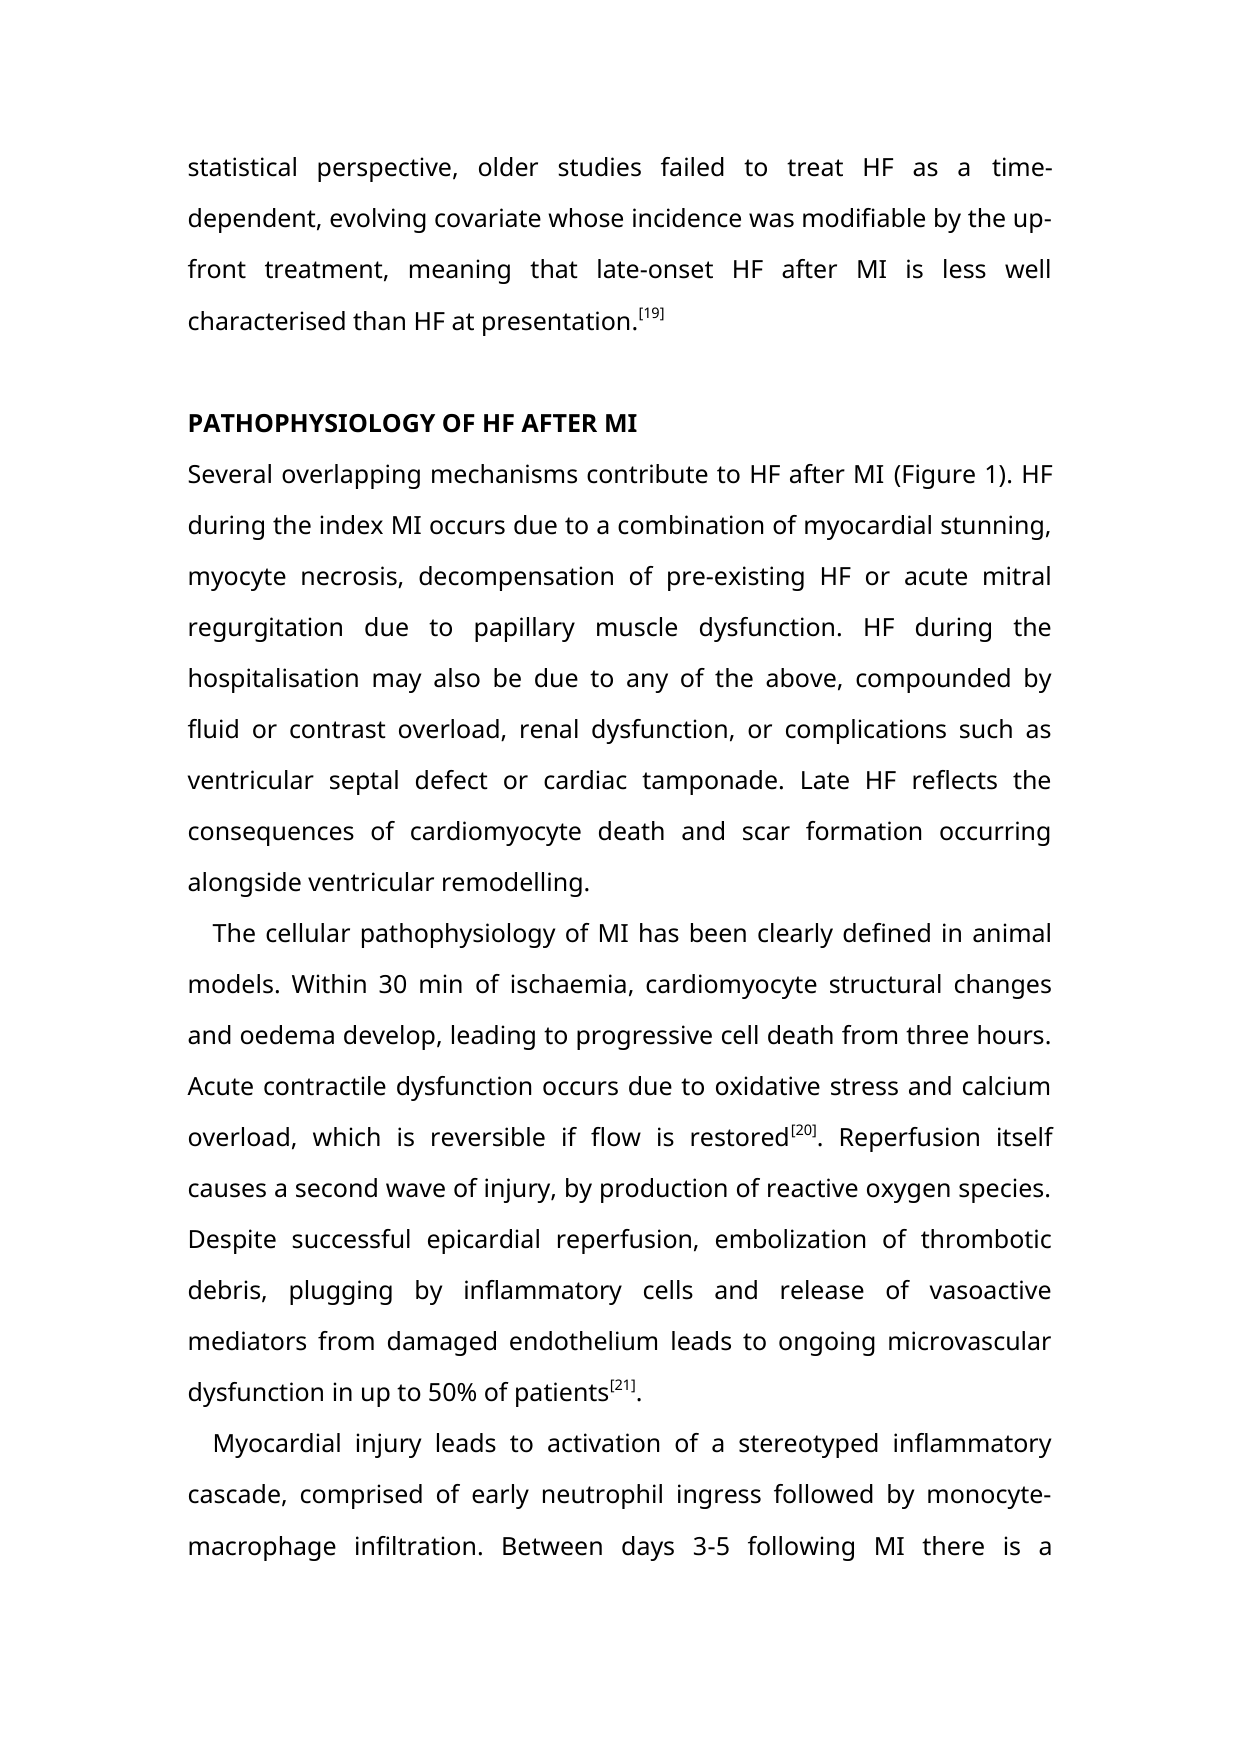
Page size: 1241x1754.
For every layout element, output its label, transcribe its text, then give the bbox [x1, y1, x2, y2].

text PATHOPHYSIOLOGY OF HF AFTER MI [187, 405, 1053, 439]
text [187, 150, 1053, 337]
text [187, 1426, 1053, 1562]
text Several overlapping mechanisms contribute to HF after MI (Figure 1). HF during the index MI occurs due to a combination of myocardial stunning, myocyte necrosis, decompensation of pre-existing HF or acute mitral regurgitation due to papillary muscle dysfunction. HF during the hospitalisation may also be due to any of the above, compounded by fluid or contrast overload, renal dysfunction, or complications such as ventricular septal defect or cardiac tamponade. Late HF reflects the consequences of cardiomyocyte death and scar formation occurring alongside ventricular remodelling. [187, 456, 1053, 899]
text The cellular pathophysiology of MI has been clearly defined in animal models. Within 30 min of ischaemia, cardiomyocyte structural changes and oedema develop, leading to progressive cell death from three hours. Acute contractile dysfunction occurs due to oxidative stress and calcium overload, which is reversible if flow is restored[20]. Reperfusion itself causes a second wave of injury, by production of reactive oxygen species. Despite successful epicardial reperfusion, embolization of thrombotic debris, plugging by inflammatory cells and release of vasoactive mediators from damaged endothelium leads to ongoing microvascular dysfunction in up to 50% of patients[21]. [187, 916, 1053, 1409]
